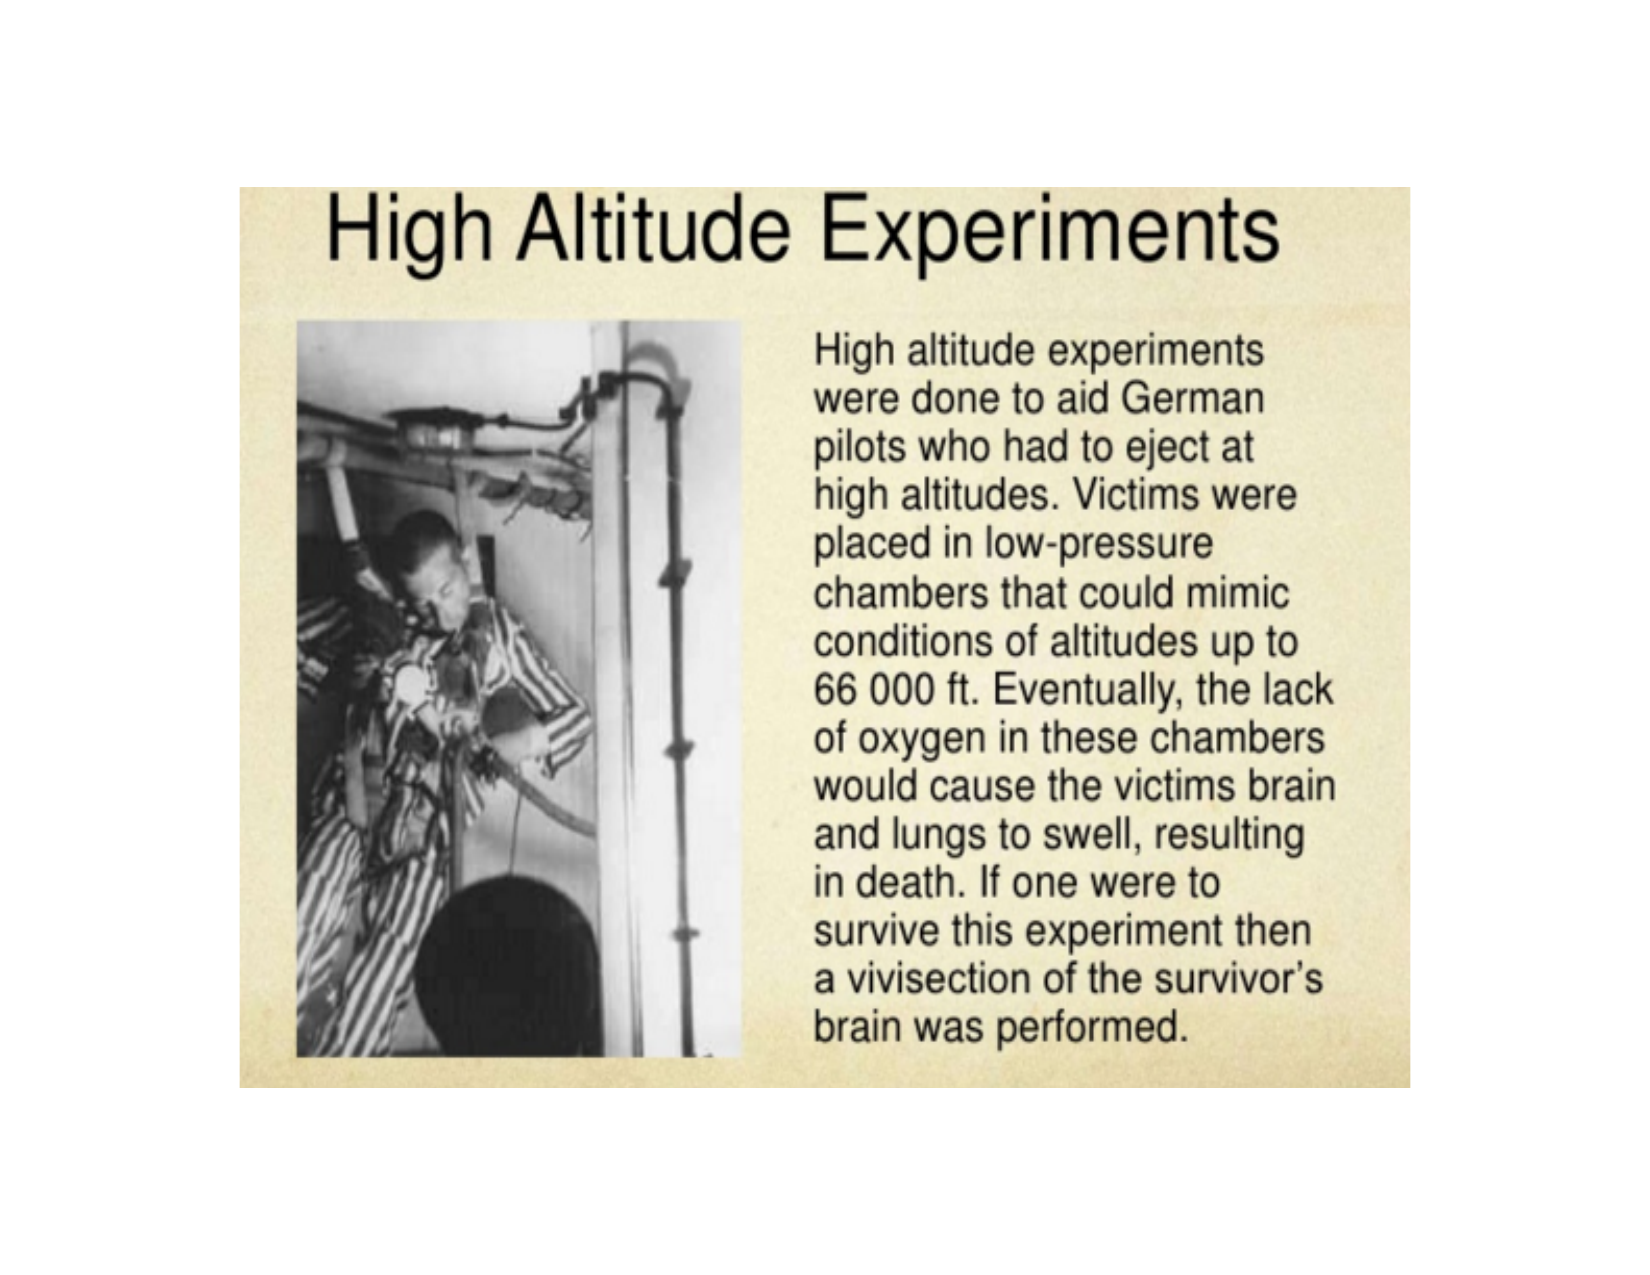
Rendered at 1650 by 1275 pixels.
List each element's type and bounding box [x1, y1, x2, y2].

picture [239, 187, 1411, 1088]
